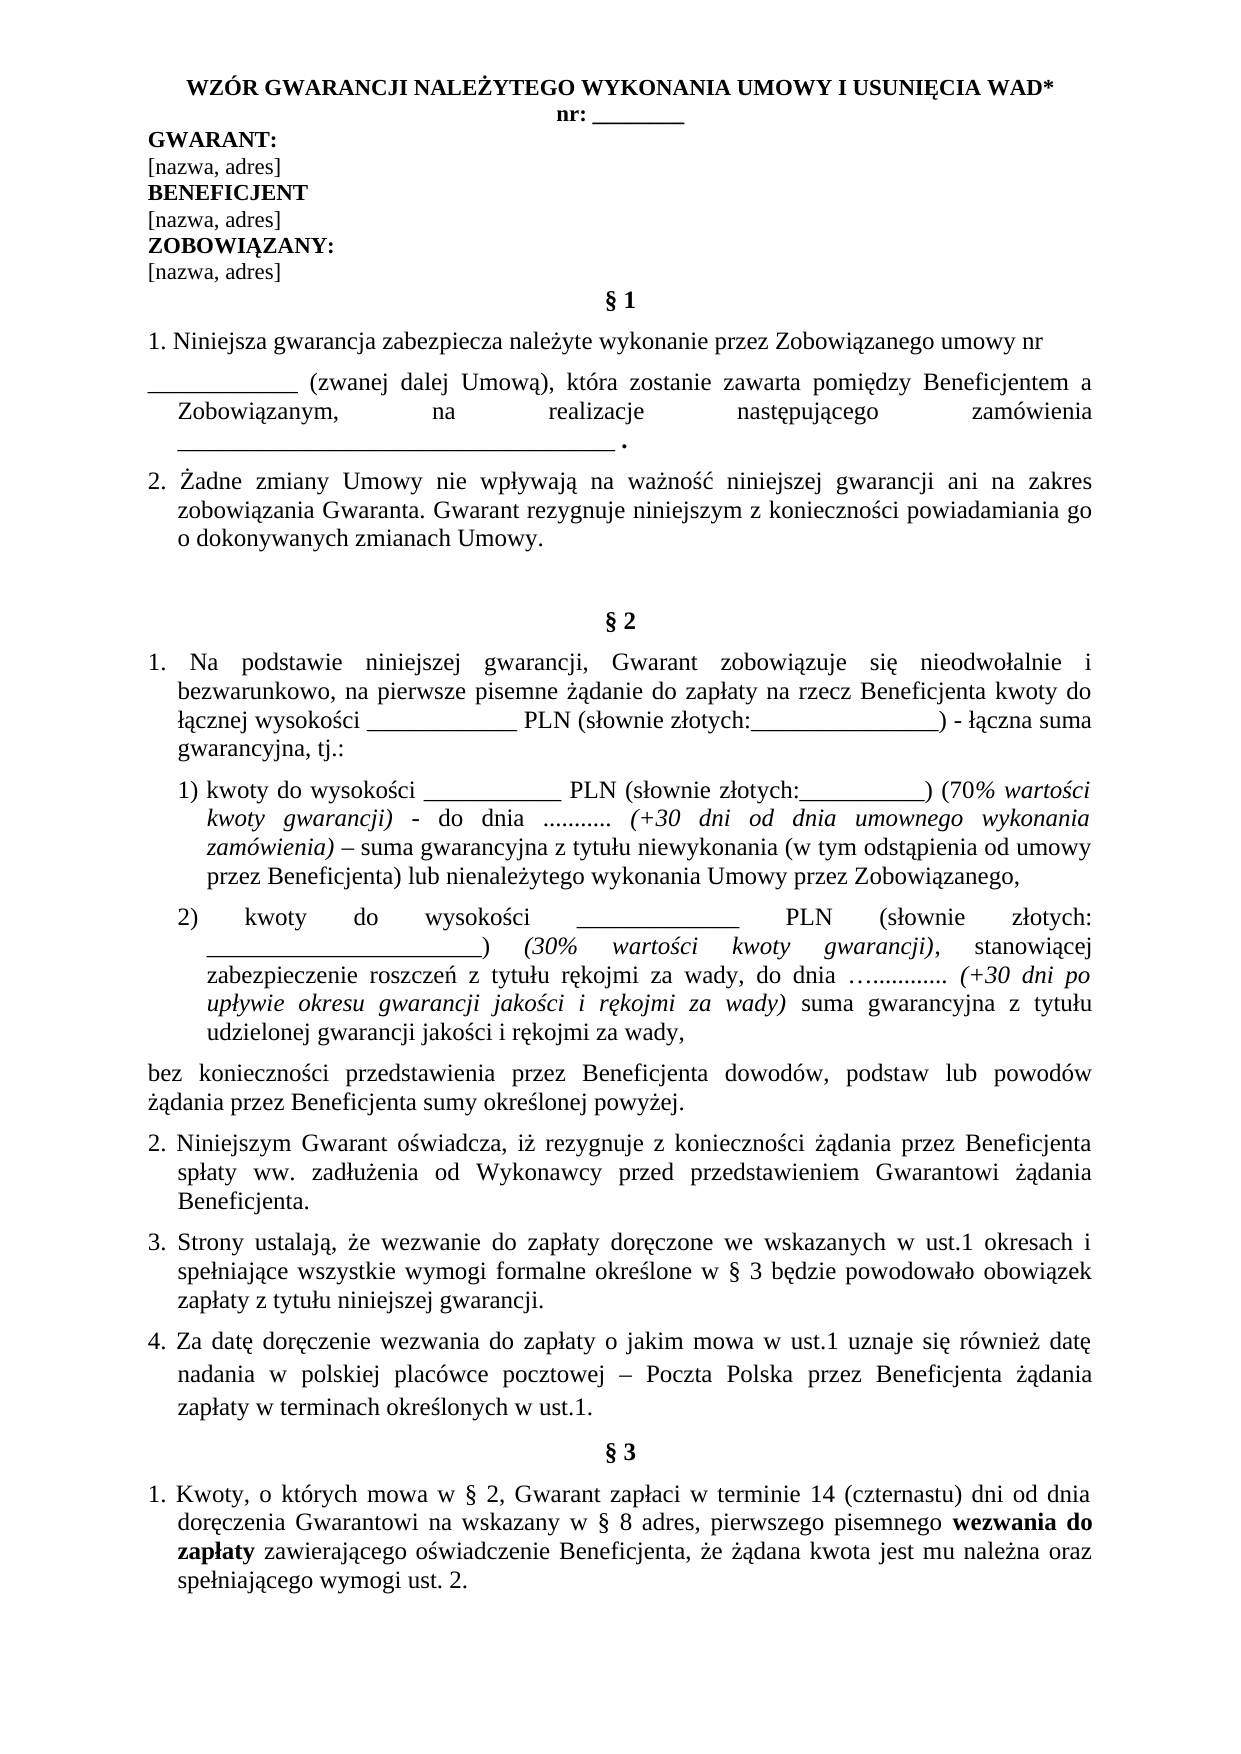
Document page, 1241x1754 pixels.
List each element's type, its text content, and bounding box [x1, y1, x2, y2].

text ZOBOWIĄZANY: [148, 232, 1093, 258]
text [nazwa, adres] [148, 258, 1093, 285]
text § 2 [148, 606, 1093, 635]
text 2. Żadne zmiany Umowy nie wpływają na ważność niniejszej gwarancji ani na zakres zobowiązania Gwaranta. Gwarant rezygnuje niniejszym z konieczności powiadamiania go o dokonywanych zmianach Umowy. [148, 466, 1093, 552]
text [nazwa, adres] [148, 206, 1093, 232]
text bez konieczności przedstawienia przez Beneficjenta dowodów, podstaw lub powodów żądania przez Beneficjenta sumy określonej powyżej. [148, 1058, 1093, 1116]
text § 1 [148, 285, 1093, 313]
text 1) kwoty do wysokości ___________ PLN (słownie złotych:__________) (70% wartości kwoty gwarancji) - do dnia ........... (+30 dni od dnia umownego wykonania zamówienia) – suma gwarancyjna z tytułu niewykonania (w tym odstąpienia od umowy przez Beneficjenta) lub nienależytego wykonania Umowy przez Zobowiązanego, [177, 775, 1093, 890]
text 1. Kwoty, o których mowa w § 2, Gwarant zapłaci w terminie 14 (czternastu) dni od dnia doręczenia Gwarantowi na wskazany w § 8 adres, pierwszego pisemnego wezwania do zapłaty zawierającego oświadczenie Beneficjenta, że żądana kwota jest mu należna oraz spełniającego wymogi ust. 2. [148, 1479, 1093, 1594]
text BENEFICJENT [148, 179, 1093, 206]
text ____________ (zwanej dalej Umową), która zostanie zawarta pomiędzy Beneficjentem a Zobowiązanym, na realizacje następującego zamówienia ___________________________________ . [148, 367, 1093, 453]
text 2. Niniejszym Gwarant oświadcza, iż rezygnuje z konieczności żądania przez Beneficjenta spłaty ww. zadłużenia od Wykonawcy przed przedstawieniem Gwarantowi żądania Beneficjenta. [148, 1128, 1093, 1215]
text § 3 [148, 1437, 1093, 1466]
text 3. Strony ustalają, że wezwanie do zapłaty doręczone we wskazanych w ust.1 okresach i spełniające wszystkie wymogi formalne określone w § 3 będzie powodowało obowiązek zapłaty z tytułu niniejszej gwarancji. [148, 1227, 1093, 1313]
text [nazwa, adres] [148, 153, 1093, 179]
text 2) kwoty do wysokości _____________ PLN (słownie złotych: ______________________) (30% wartości kwoty gwarancji), stanowiącej zabezpieczenie roszczeń z tytułu rękojmi za wady, do dnia …............ (+30 dni po upływie okresu gwarancji jakości i rękojmi za wady) suma gwarancyjna z tytułu udzielonej gwarancji jakości i rękojmi za wady, [177, 902, 1093, 1046]
text GWARANT: [148, 127, 1093, 153]
text WZÓR GWARANCJI NALEŻYTEGO WYKONANIA UMOWY I USUNIĘCIA WAD* [148, 74, 1093, 100]
text 1. Na podstawie niniejszej gwarancji, Gwarant zobowiązuje się nieodwołalnie i bezwarunkowo, na pierwsze pisemne żądanie do zapłaty na rzecz Beneficjenta kwoty do łącznej wysokości ____________ PLN (słownie złotych:_______________) - łączna suma gwarancyjna, tj.: [148, 647, 1093, 762]
text 1. Niniejsza gwarancja zabezpiecza należyte wykonanie przez Zobowiązanego umowy nr [148, 326, 1093, 355]
text 4. Za datę doręczenie wezwania do zapłaty o jakim mowa w ust.1 uznaje się również datę nadania w polskiej placówce pocztowej – Poczta Polska przez Beneficjenta żądania zapłaty w terminach określonych w ust.1. [148, 1326, 1093, 1421]
text nr: ________ [148, 100, 1093, 127]
